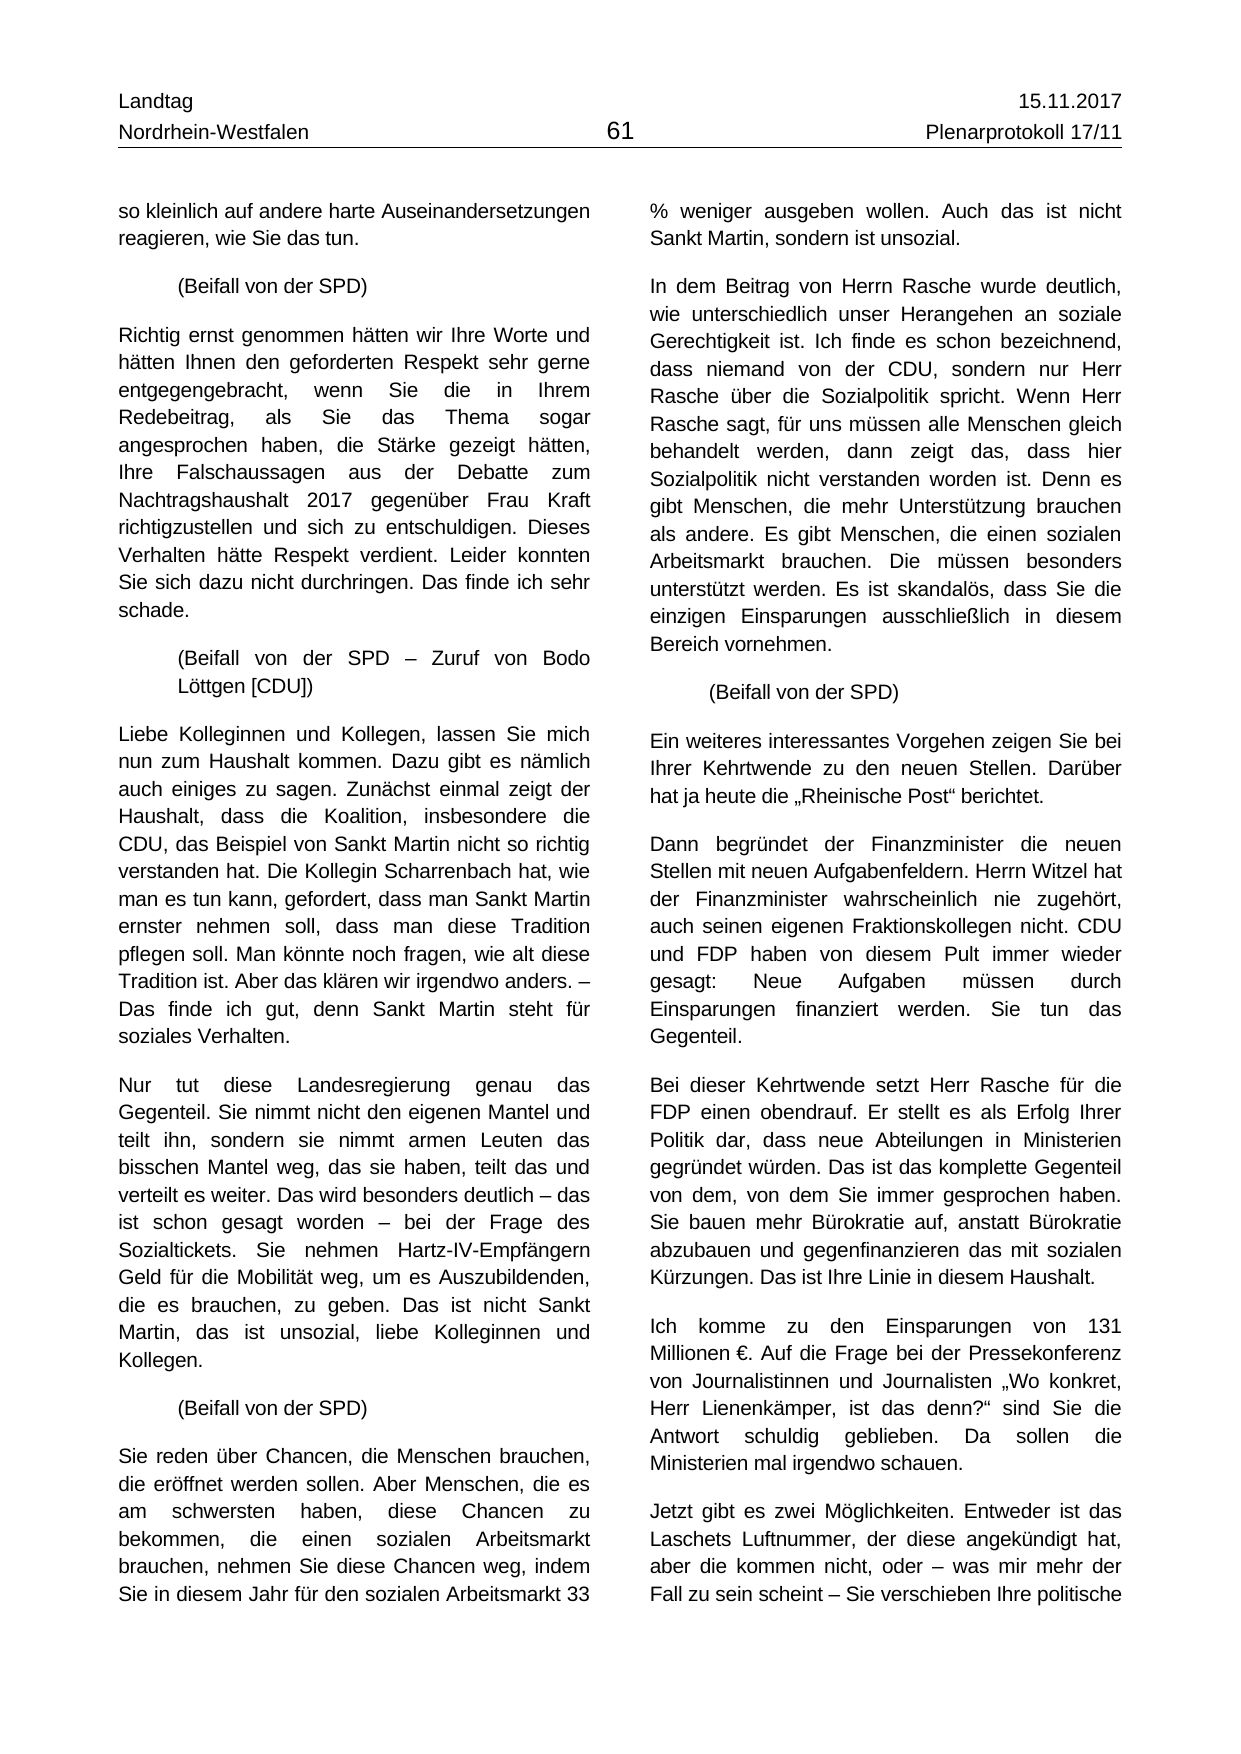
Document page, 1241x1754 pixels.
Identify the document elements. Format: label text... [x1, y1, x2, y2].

text (Beifall von der SPD) [177, 1396, 591, 1420]
text (Beifall von der SPD) [177, 274, 591, 298]
text In dem Beitrag von Herrn Rasche wurde deutlich, wie unterschiedlich unser Herangehen an soziale Gerechtigkeit ist. Ich finde es schon bezeichnend, dass niemand von der CDU, sondern nur Herr Rasche über die Sozialpolitik spricht. Wenn Herr Rasche sagt, für uns müssen alle Menschen gleich behandelt werden, dann zeigt das, dass hier Sozialpolitik nicht verstanden worden ist. Denn es gibt Menschen, die mehr Unterstützung brauchen als andere. Es gibt Menschen, die einen sozialen Arbeitsmarkt brauchen. Die müssen besonders unterstützt werden. Es ist skandalös, dass Sie die einzigen Einsparungen ausschließlich in diesem Bereich vornehmen. [649, 274, 1122, 656]
text (Beifall von der SPD) [709, 680, 1122, 704]
text Sie reden über Chancen, die Menschen brauchen, die eröffnet werden sollen. Aber Menschen, die es am schwersten haben, diese Chancen zu bekommen, die einen sozialen Arbeitsmarkt brauchen, nehmen Sie diese Chancen weg, indem Sie in diesem Jahr für den sozialen Arbeitsmarkt 33 % weniger ausgeben wollen. Auch das ist nicht Sankt Martin, sondern ist unsozial. [649, 198, 1122, 250]
text Bei dieser Kehrtwende setzt Herr Rasche für die FDP einen obendrauf. Er stellt es als Erfolg Ihrer Politik dar, dass neue Abteilungen in Ministerien gegründet würden. Das ist das komplette Gegenteil von dem, von dem Sie immer gesprochen haben. Sie bauen mehr Bürokratie auf, anstatt Bürokratie abzubauen und gegenfinanzieren das mit sozialen Kürzungen. Das ist Ihre Linie in diesem Haushalt. [649, 1073, 1122, 1289]
text Ein weiteres interessantes Vorgehen zeigen Sie bei Ihrer Kehrtwende zu den neuen Stellen. Darüber hat ja heute die „Rheinische Post“ berichtet. [649, 728, 1122, 807]
text Dann begründet der Finanzminister die neuen Stellen mit neuen Aufgabenfeldern. Herrn Witzel hat der Finanzminister wahrscheinlich nie zugehört, auch seinen eigenen Fraktionskollegen nicht. CDU und FDP haben von diesem Pult immer wieder gesagt: Neue Aufgaben müssen durch Einsparungen finanziert werden. Sie tun das Gegenteil. [649, 832, 1122, 1048]
text Nur tut diese Landesregierung genau das Gegenteil. Sie nimmt nicht den eigenen Mantel und teilt ihn, sondern sie nimmt armen Leuten das bisschen Mantel weg, das sie haben, teilt das und verteilt es weiter. Das wird besonders deutlich – das ist schon gesagt worden – bei der Frage des Sozialtickets. Sie nehmen Hartz-IV-Empfängern Geld für die Mobilität weg, um es Auszubildenden, die es brauchen, zu geben. Das ist nicht Sankt Martin, das ist unsozial, liebe Kolleginnen und Kollegen. [118, 1073, 591, 1372]
text Ich komme zu den Einsparungen von 131 Millionen €. Auf die Frage bei der Pressekonferenz von Journalistinnen und Journalisten „Wo konkret, Herr Lienenkämper, ist das denn?“ sind Sie die Antwort schuldig geblieben. Da sollen die Ministerien mal irgendwo schauen. [649, 1313, 1122, 1475]
text Sie reden über Chancen, die Menschen brauchen, die eröffnet werden sollen. Aber Menschen, die es am schwersten haben, diese Chancen zu bekommen, die einen sozialen Arbeitsmarkt brauchen, nehmen Sie diese Chancen weg, indem Sie in diesem Jahr für den sozialen Arbeitsmarkt 33 % weniger ausgeben wollen. Auch das ist nicht Sankt Martin, sondern ist unsozial. [118, 1444, 591, 1606]
text Liebe Kolleginnen und Kollegen, lassen Sie mich nun zum Haushalt kommen. Dazu gibt es nämlich auch einiges zu sagen. Zunächst einmal zeigt der Haushalt, dass die Koalition, insbesondere die CDU, das Beispiel von Sankt Martin nicht so richtig verstanden hat. Die Kollegin Scharrenbach hat, wie man es tun kann, gefordert, dass man Sankt Martin ernster nehmen soll, dass man diese Tradition pflegen soll. Man könnte noch fragen, wie alt diese Tradition ist. Aber das klären wir irgendwo anders. – Das finde ich gut, denn Sankt Martin steht für soziales Verhalten. [118, 722, 591, 1048]
text Richtig ernst genommen hätten wir Ihre Worte und hätten Ihnen den geforderten Respekt sehr gerne entgegengebracht, wenn Sie die in Ihrem Redebeitrag, als Sie das Thema sogar angesprochen haben, die Stärke gezeigt hätten, Ihre Falschaussagen aus der Debatte zum Nachtragshaushalt 2017 gegenüber Frau Kraft richtigzustellen und sich zu entschuldigen. Dieses Verhalten hätte Respekt verdient. Leider konnten Sie sich dazu nicht durchringen. Das finde ich sehr schade. [118, 323, 591, 622]
text (Beifall von der SPD – Zuruf von Bodo Löttgen [CDU]) [177, 646, 591, 697]
